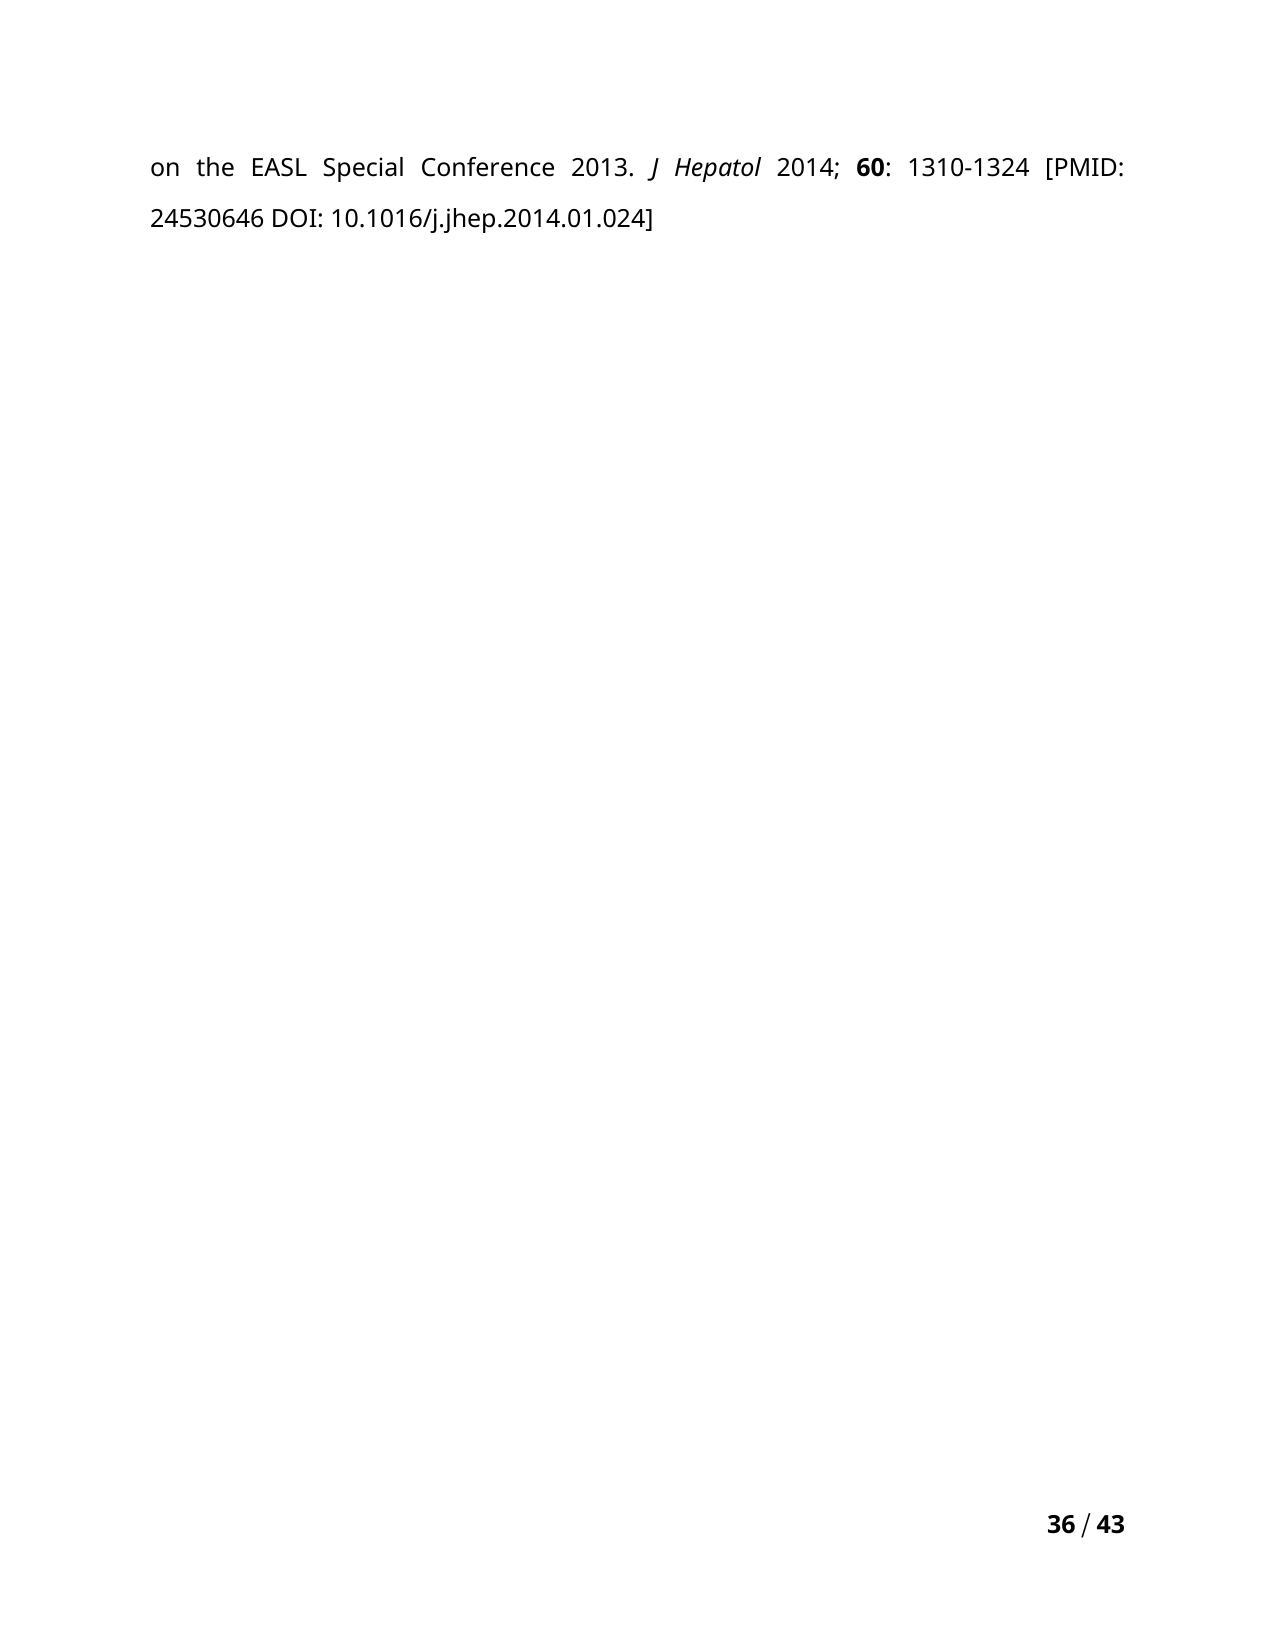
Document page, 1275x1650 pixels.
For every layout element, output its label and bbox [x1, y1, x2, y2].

text [150, 150, 1125, 235]
